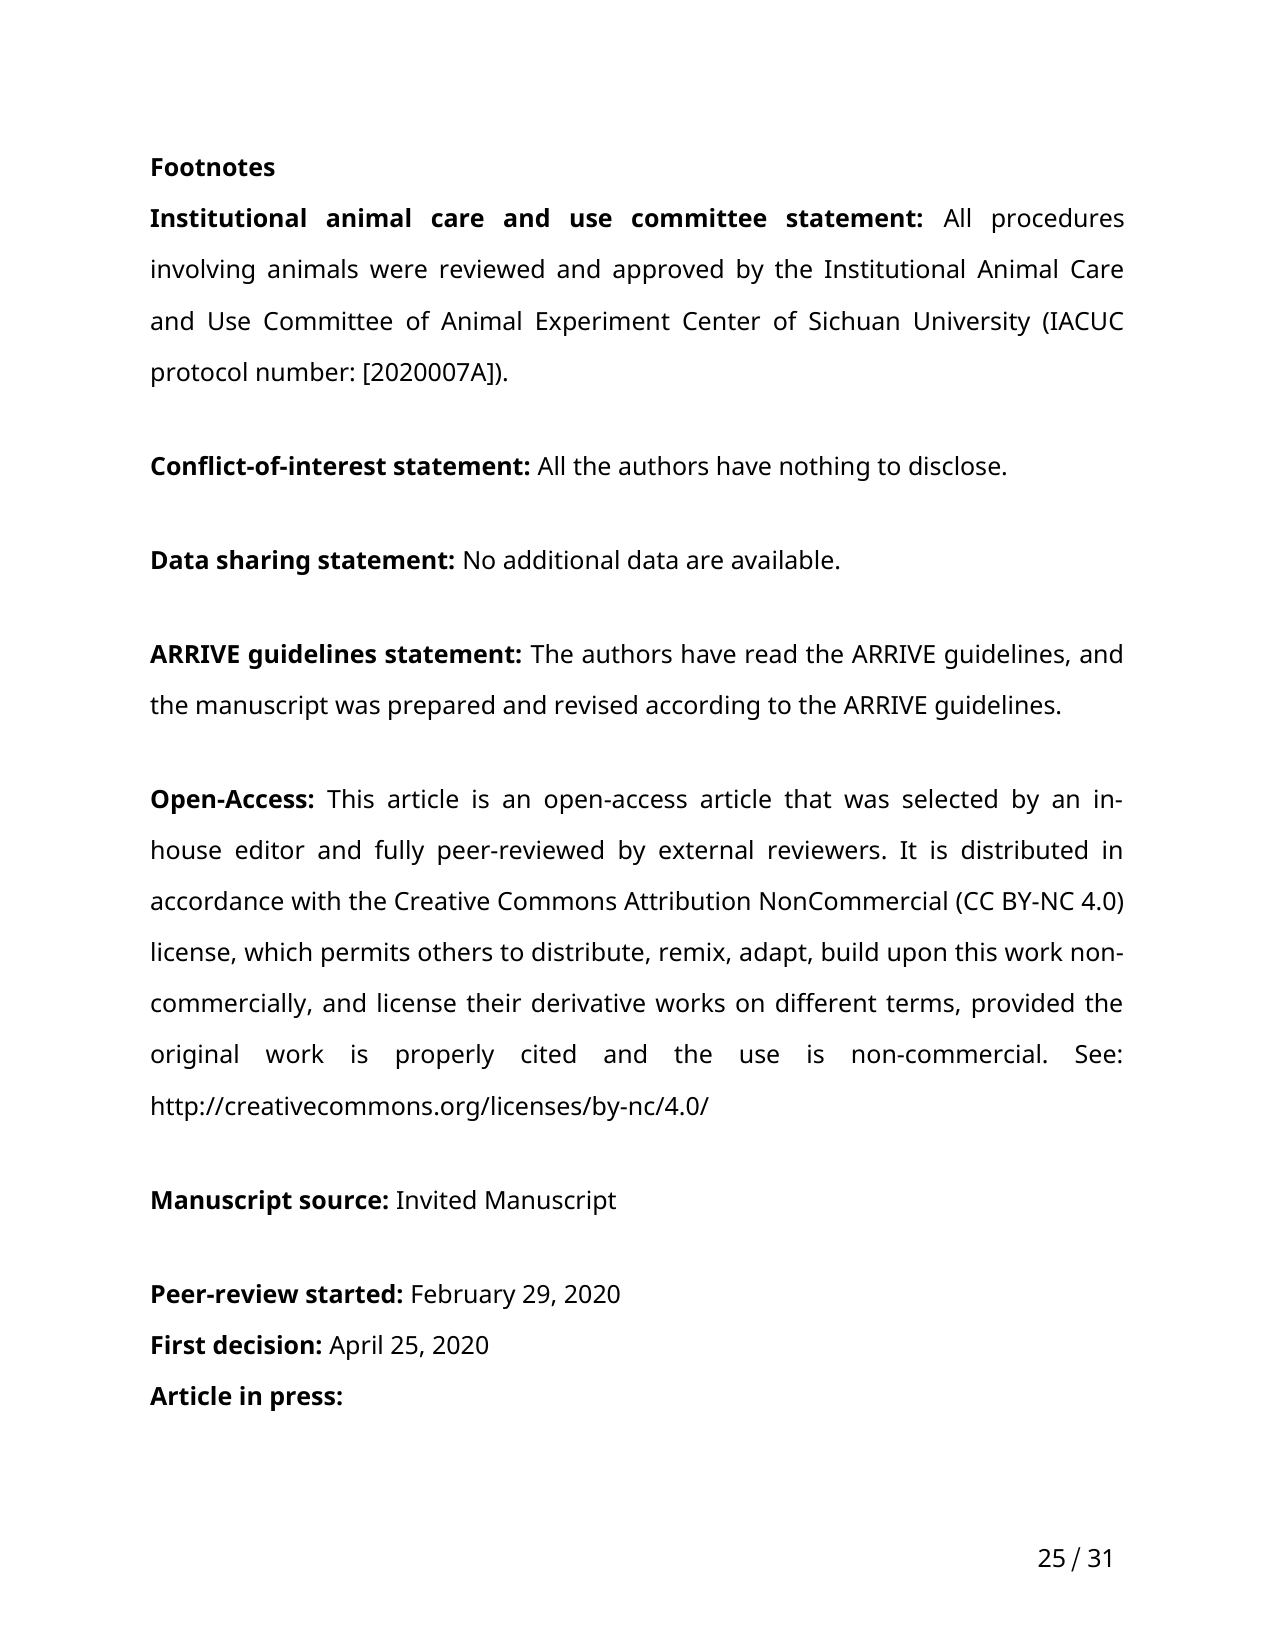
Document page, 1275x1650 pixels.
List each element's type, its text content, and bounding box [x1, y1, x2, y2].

text Open-Access: This article is an open-access article that was selected by an in-house editor and fully peer-reviewed by external reviewers. It is distributed in accordance with the Creative Commons Attribution NonCommercial (CC BY-NC 4.0) license, which permits others to distribute, remix, adapt, build upon this work non-commercially, and license their derivative works on different terms, provided the original work is properly cited and the use is non-commercial. See: http://creativecommons.org/licenses/by-nc/4.0/ [150, 782, 1125, 1122]
text Peer-review started: February 29, 2020 [150, 1276, 1125, 1311]
text Article in press: [150, 1378, 1125, 1413]
text First decision: April 25, 2020 [150, 1327, 1125, 1362]
text Footnotes [150, 150, 1125, 184]
text Data sharing statement: No additional data are available. [150, 542, 1125, 577]
text Institutional animal care and use committee statement: All procedures involving animals were reviewed and approved by the Institutional Animal Care and Use Committee of Animal Experiment Center of Sichuan University (IACUC protocol number: [2020007A]). [150, 201, 1125, 388]
text Conflict-of-interest statement: All the authors have nothing to disclose. [150, 448, 1125, 482]
text ARRIVE guidelines statement: The authors have read the ARRIVE guidelines, and the manuscript was prepared and revised according to the ARRIVE guidelines. [150, 637, 1125, 722]
text Manuscript source: Invited Manuscript [150, 1182, 1125, 1216]
